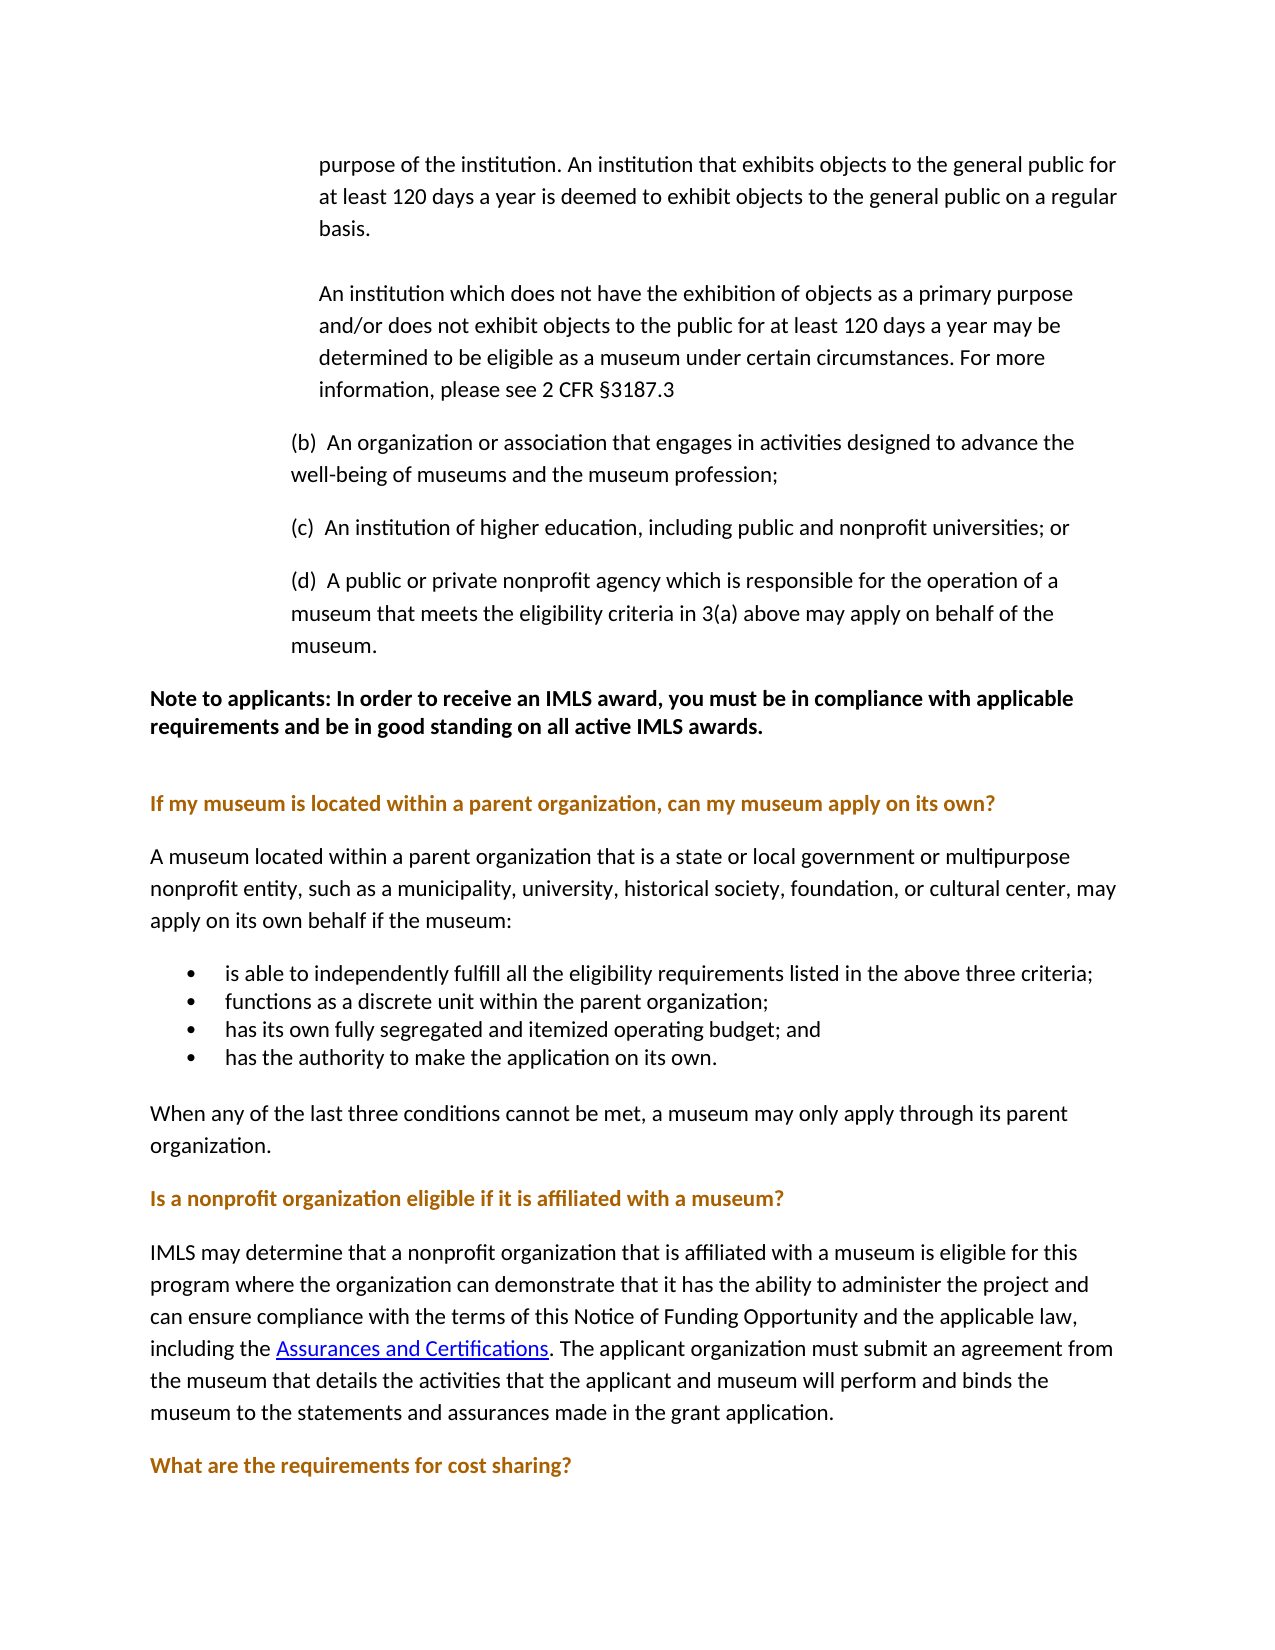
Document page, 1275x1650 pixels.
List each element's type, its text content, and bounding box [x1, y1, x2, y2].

text (d) A public or private nonprofit agency which is responsible for the operation of a museum that meets the eligibility criteria in 3(a) above may apply on behalf of the museum. [291, 567, 1125, 659]
text If my museum is located within a parent organization, can my museum apply on its own? [150, 789, 1125, 817]
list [291, 150, 1125, 242]
text (c) An institution of higher education, including public and nonprofit universities; or [291, 513, 1125, 542]
list has its own fully segregated and itemized operating budget; and [187, 1015, 1125, 1043]
text Note to applicants: In order to receive an IMLS award, you must be in compliance with applicable requirements and be in good standing on all active IMLS awards. [150, 684, 1125, 740]
list functions as a discrete unit within the parent organization; [187, 987, 1125, 1015]
text (b) An organization or association that engages in activities designed to advance the well-being of museums and the museum profession; [291, 428, 1125, 488]
text What are the requirements for cost sharing? [150, 1452, 1125, 1479]
text An institution which does not have the exhibition of objects as a primary purpose and/or does not exhibit objects to the public for at least 120 days a year may be determined to be eligible as a museum under certain circumstances. For more information, please see 2 CFR §3187.3 [319, 279, 1125, 403]
list is able to independently fulfill all the eligibility requirements listed in the above three criteria; [187, 959, 1125, 987]
text A museum located within a parent organization that is a state or local government or multipurpose nonprofit entity, such as a municipality, university, historical society, foundation, or cultural center, may apply on its own behalf if the museum: [150, 842, 1125, 934]
text Is a nonprofit organization eligible if it is affiliated with a museum? [150, 1184, 1125, 1213]
text IMLS may determine that a nonprofit organization that is affiliated with a museum is eligible for this program where the organization can demonstrate that it has the ability to administer the project and can ensure compliance with the terms of this Notice of Funding Opportunity and the applicable law, including the Assurances and Certifications. The applicant organization must submit an agreement from the museum that details the activities that the applicant and museum will perform and binds the museum to the statements and assurances made in the grant application. [150, 1238, 1125, 1427]
text When any of the last three conditions cannot be met, a museum may only apply through its parent organization. [150, 1099, 1125, 1159]
list has the authority to make the application on its own. [187, 1043, 1125, 1071]
